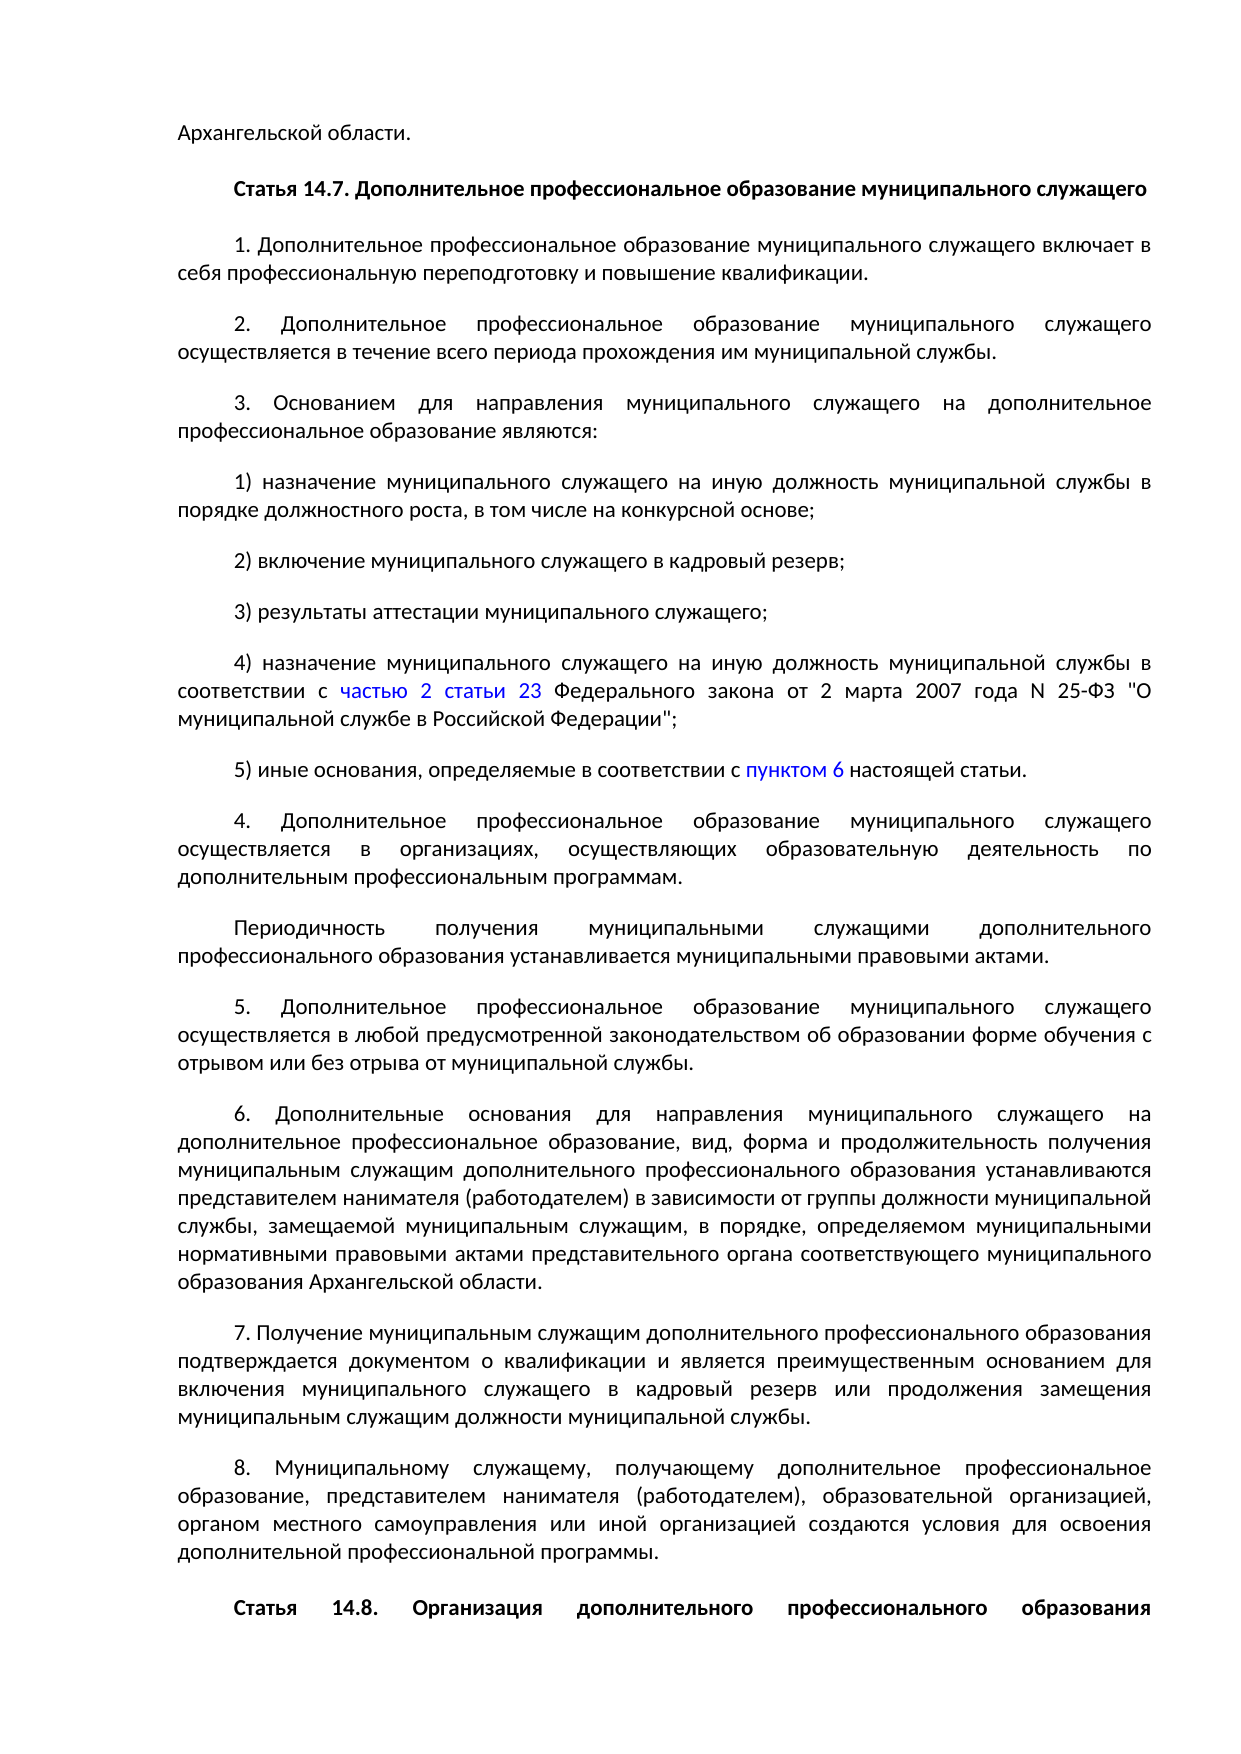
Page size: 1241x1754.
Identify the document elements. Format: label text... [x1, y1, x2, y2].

title Статья 14.7. Дополнительное профессиональное образование муниципального служащего [177, 174, 1152, 202]
text 7. Получение муниципальным служащим дополнительного профессионального образования подтверждается документом о квалификации и является преимущественным основанием для включения муниципального служащего в кадровый резерв или продолжения замещения муниципальным служащим должности муниципальной службы. [177, 1318, 1152, 1430]
text 1) назначение муниципального служащего на иную должность муниципальной службы в порядке должностного роста, в том числе на конкурсной основе; [177, 467, 1152, 523]
text Периодичность получения муниципальными служащими дополнительного профессионального образования устанавливается муниципальными правовыми актами. [177, 913, 1152, 969]
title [177, 1593, 1152, 1621]
text 8. Муниципальному служащему, получающему дополнительное профессиональное образование, представителем нанимателя (работодателем), образовательной организацией, органом местного самоуправления или иной организацией создаются условия для освоения дополнительной профессиональной программы. [177, 1453, 1152, 1565]
text 3) результаты аттестации муниципального служащего; [177, 597, 1152, 625]
text 5. Дополнительное профессиональное образование муниципального служащего осуществляется в любой предусмотренной законодательством об образовании форме обучения с отрывом или без отрыва от муниципальной службы. [177, 992, 1152, 1076]
text 1. Дополнительное профессиональное образование муниципального служащего включает в себя профессиональную переподготовку и повышение квалификации. [177, 230, 1152, 286]
text 5) иные основания, определяемые в соответствии с пунктом 6 настоящей статьи. [177, 755, 1152, 783]
text 4) назначение муниципального служащего на иную должность муниципальной службы в соответствии с частью 2 статьи 23 Федерального закона от 2 марта 2007 года N 25-ФЗ "О муниципальной службе в Российской Федерации"; [177, 648, 1152, 732]
text 2. Дополнительное профессиональное образование муниципального служащего осуществляется в течение всего периода прохождения им муниципальной службы. [177, 309, 1152, 365]
text 6. Дополнительные основания для направления муниципального служащего на дополнительное профессиональное образование, вид, форма и продолжительность получения муниципальным служащим дополнительного профессионального образования устанавливаются представителем нанимателя (работодателем) в зависимости от группы должности муниципальной службы, замещаемой муниципальным служащим, в порядке, определяемом муниципальными нормативными правовыми актами представительного органа соответствующего муниципального образования Архангельской области. [177, 1099, 1152, 1295]
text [177, 118, 1152, 146]
text 4. Дополнительное профессиональное образование муниципального служащего осуществляется в организациях, осуществляющих образовательную деятельность по дополнительным профессиональным программам. [177, 806, 1152, 890]
text 3. Основанием для направления муниципального служащего на дополнительное профессиональное образование являются: [177, 388, 1152, 444]
text 2) включение муниципального служащего в кадровый резерв; [177, 546, 1152, 574]
